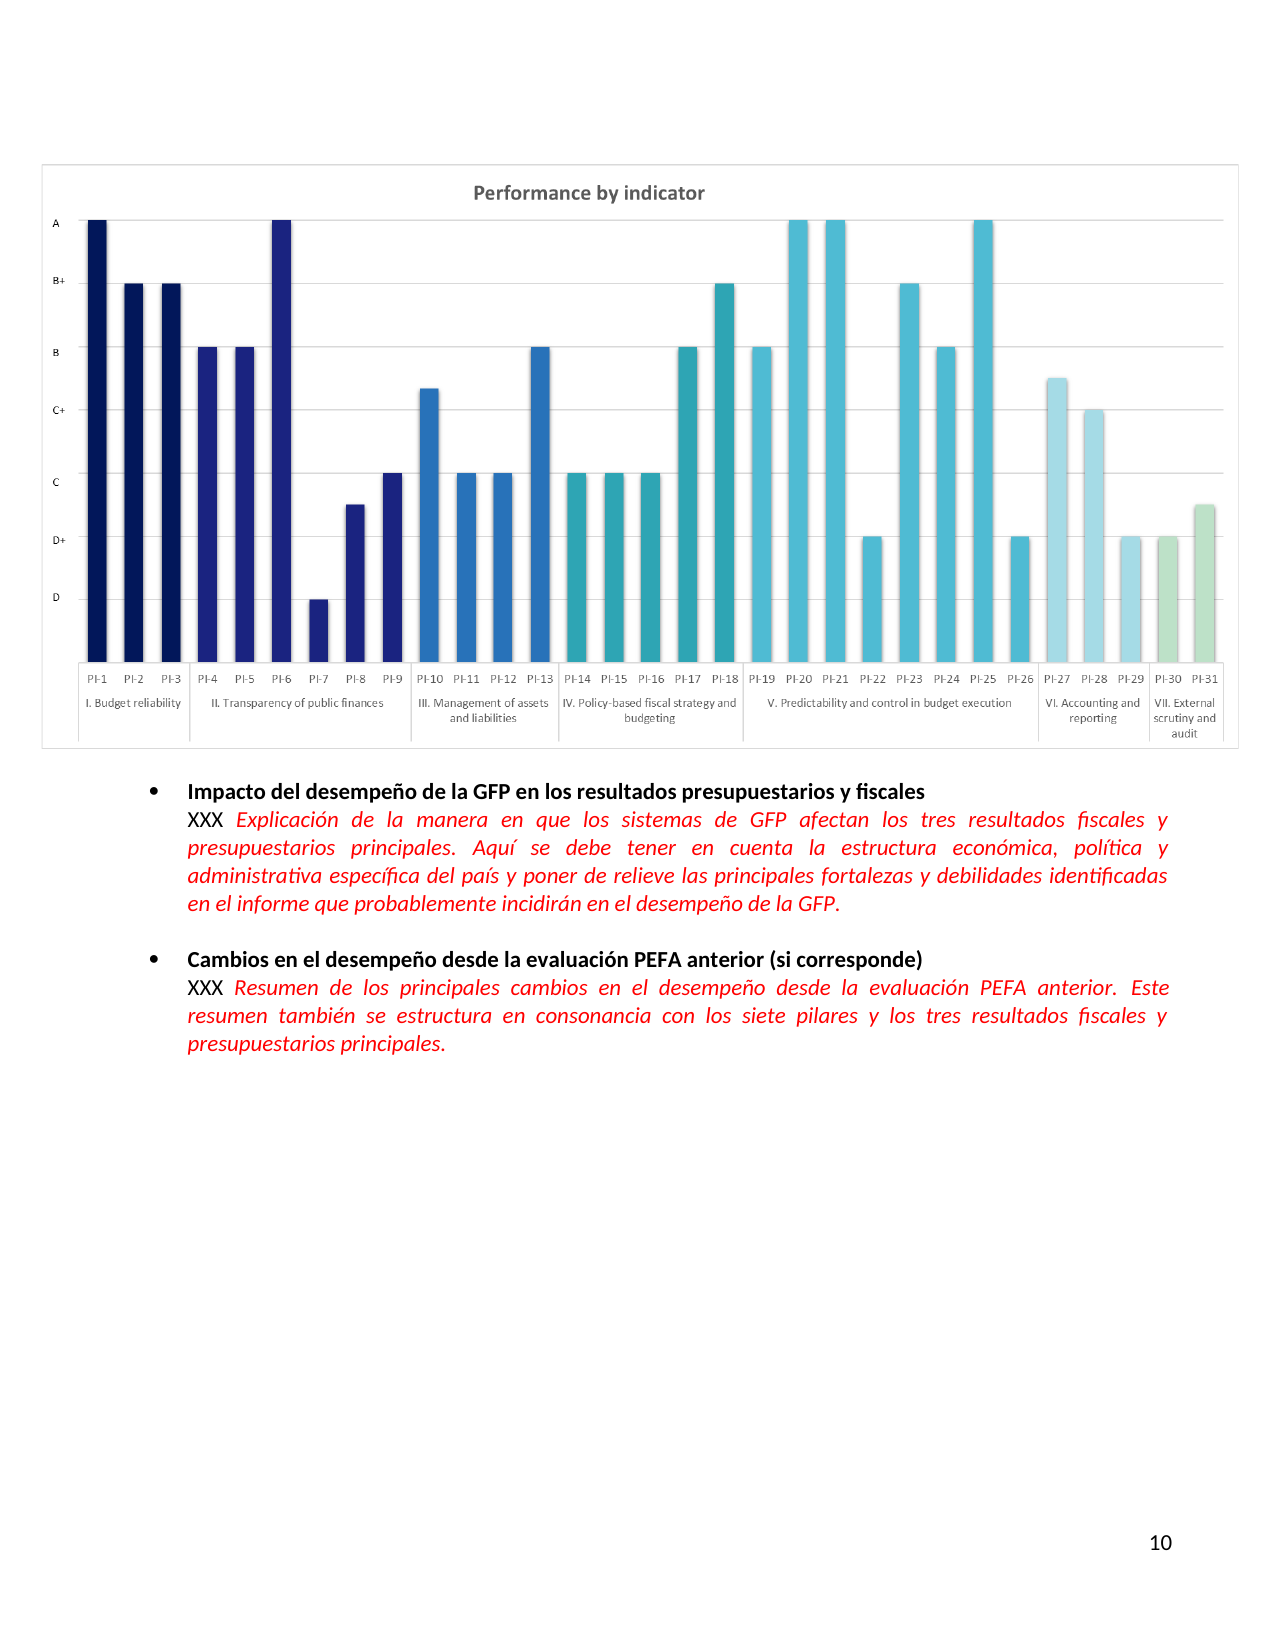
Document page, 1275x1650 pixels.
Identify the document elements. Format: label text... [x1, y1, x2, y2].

list Cambios en el desempeño desde la evaluación PEFA anterior (si corresponde) [150, 945, 1172, 973]
list Impacto del desempeño de la GFP en los resultados presupuestarios y fiscales [150, 777, 1172, 805]
text XXX Resumen de los principales cambios en el desempeño desde la evaluación PEFA anterior. Este resumen también se estructura en consonancia con los siete pilares y los tres resultados fiscales y presupuestarios principales. [187, 973, 1172, 1057]
text XXX Explicación de la manera en que los sistemas de GFP afectan los tres resultados fiscales y presupuestarios principales. Aquí se debe tener en cuenta la estructura económica, política y administrativa específica del país y poner de relieve las principales fortalezas y debilidades identificadas en el informe que probablemente incidirán en el desempeño de la GFP. [187, 805, 1172, 917]
picture [41, 164, 1239, 749]
